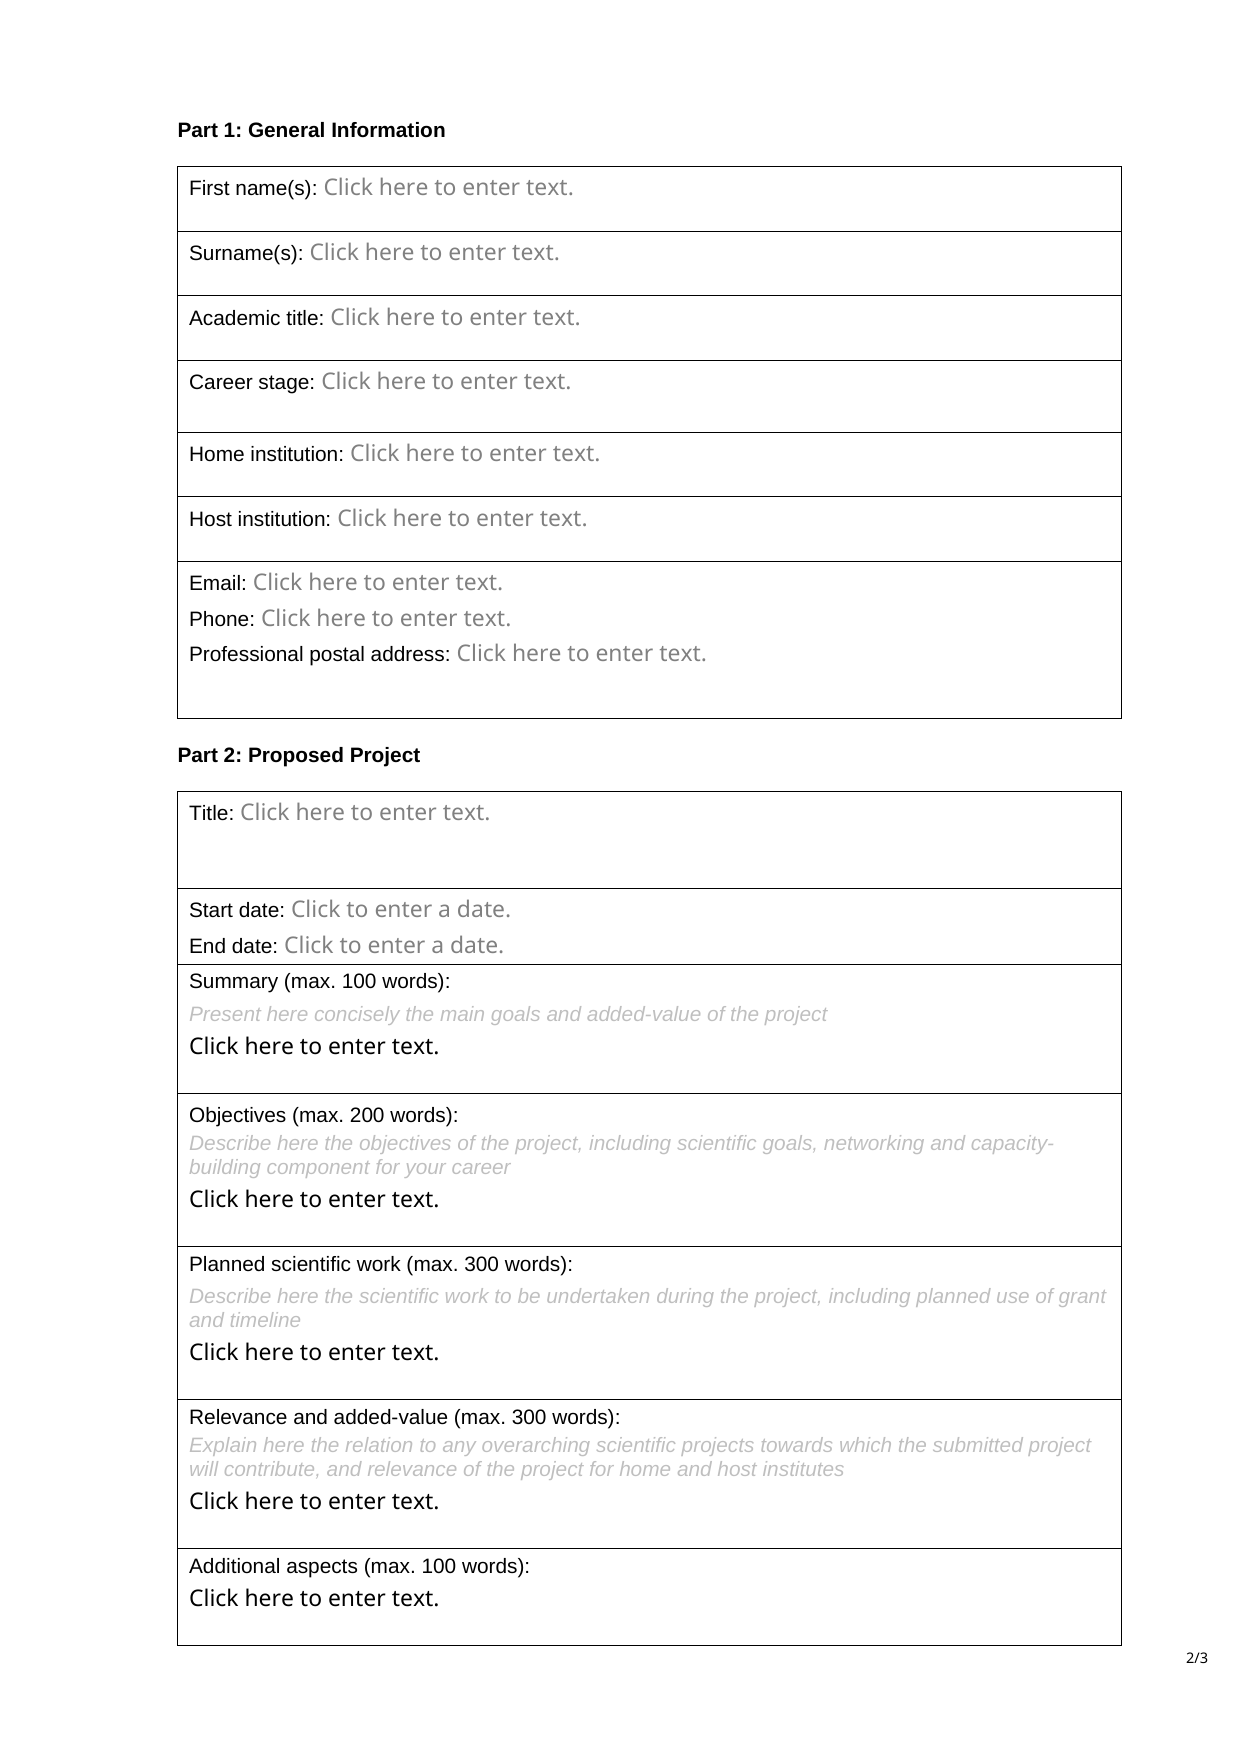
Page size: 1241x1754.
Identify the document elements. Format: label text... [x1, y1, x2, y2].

table_cell Host institution: [178, 497, 1121, 561]
table_cell Planned scientific work (max. 300 words): Describe here the scientific work to be undertaken during the project, including planned use of grant and timeline [178, 1247, 1121, 1399]
table_cell Email: Phone: Professional postal address: [178, 562, 1121, 718]
text Part 2: Proposed Project [177, 743, 1122, 767]
table_cell Objectives (max. 200 words): Describe here the objectives of the project, including scientific goals, networking and capacity-building component for your career [178, 1094, 1121, 1246]
table_cell Additional aspects (max. 100 words): [178, 1549, 1121, 1645]
table_cell Career stage: [178, 361, 1121, 432]
table_cell Summary (max. 100 words): Present here concisely the main goals and added-value of the project [178, 965, 1121, 1093]
table_cell Start date: End date: [178, 889, 1121, 964]
text Part 1: General Information [177, 118, 1122, 142]
table_cell Relevance and added-value (max. 300 words): Explain here the relation to any overarching scientific projects towards which the submitted project will contribute, and relevance of the project for home and host institutes [178, 1400, 1121, 1548]
table_cell Home institution: [178, 433, 1121, 496]
table_header Title: [178, 792, 1121, 888]
table_cell Surname(s): [178, 232, 1121, 295]
table_header First name(s): [178, 167, 1121, 231]
table_cell Academic title: [178, 296, 1121, 360]
